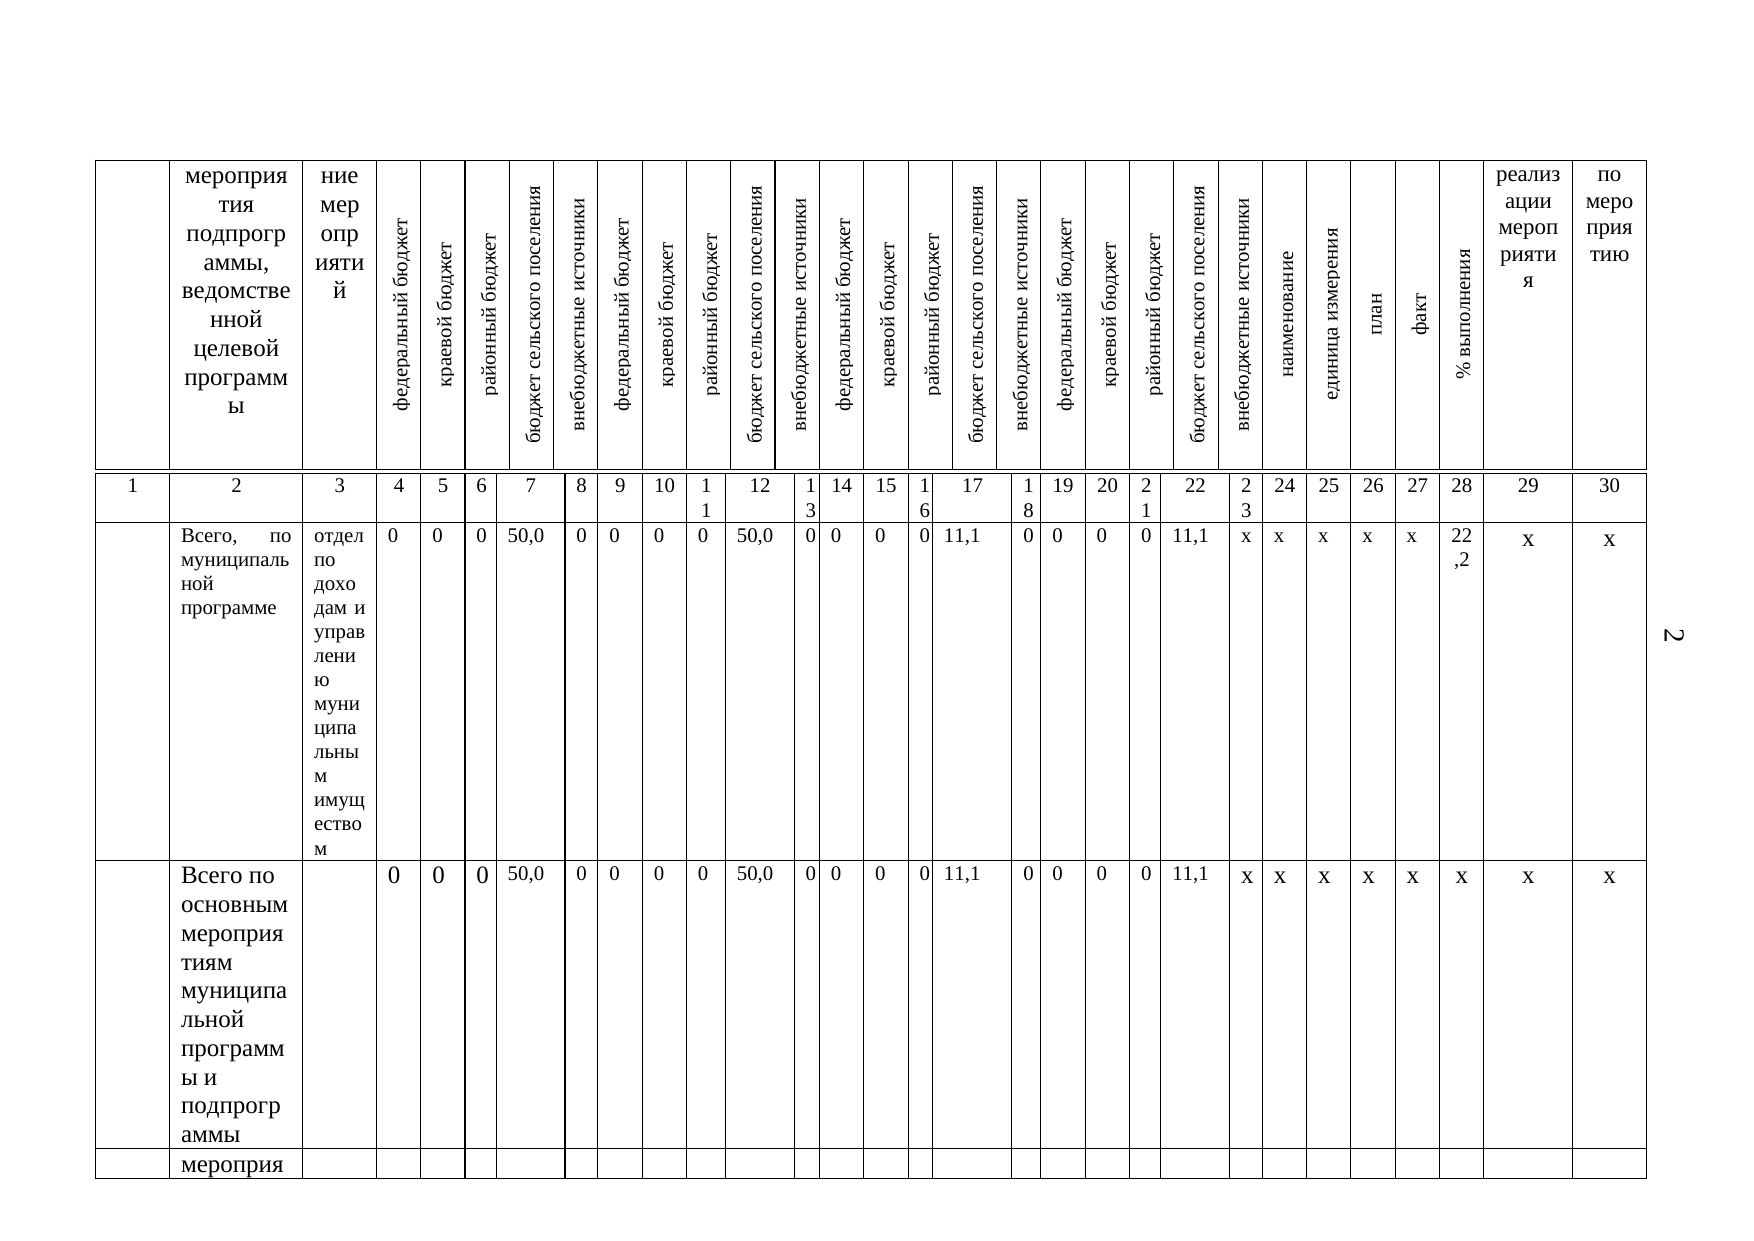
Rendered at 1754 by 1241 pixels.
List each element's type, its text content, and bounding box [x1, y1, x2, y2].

table_cell [1307, 1149, 1350, 1178]
table_cell факт [1396, 161, 1439, 469]
table_cell [864, 1149, 908, 1178]
table_cell х [1484, 861, 1572, 1148]
table_cell [1484, 1149, 1572, 1178]
table_cell районный бюджет [466, 161, 509, 469]
table_cell x [1263, 861, 1306, 1148]
table_cell x [1307, 523, 1350, 859]
table_cell 0 [687, 523, 725, 859]
table_cell 0 [1086, 523, 1129, 859]
table_cell наименование [1263, 161, 1306, 469]
table_cell 11,1 [933, 523, 1011, 859]
table_cell федеральный бюджет [377, 161, 420, 469]
table_cell 0 [795, 523, 819, 859]
table_header 14 [820, 474, 863, 522]
table_cell 0 [1012, 523, 1040, 859]
table_cell 11,1 [933, 861, 1011, 1148]
table_cell 0 [377, 523, 420, 859]
table_cell внебюджетные источники [997, 161, 1040, 469]
table_cell х [1440, 861, 1483, 1148]
table_cell 0 [421, 523, 464, 859]
table_cell 0 [566, 861, 597, 1148]
table_cell 0 [643, 523, 686, 859]
table_cell [726, 1149, 794, 1178]
table_cell % выполнения [1440, 161, 1483, 469]
table_cell х [1351, 523, 1395, 859]
table_cell 0 [421, 861, 464, 1148]
table_header 12 [726, 474, 794, 522]
table_cell 50,0 [497, 861, 564, 1148]
table_cell 0 [598, 861, 642, 1148]
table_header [303, 161, 376, 469]
table_cell [303, 861, 376, 1148]
table_cell федеральный бюджет [598, 161, 642, 469]
table_header 5 [421, 474, 464, 522]
table_cell х [1573, 861, 1646, 1148]
table_cell внебюджетные источники [554, 161, 597, 469]
table_cell x [1263, 523, 1306, 859]
table_cell бюджет сельского поселения [510, 161, 553, 469]
table_header 8 [566, 474, 597, 522]
table_header 16 [909, 474, 932, 522]
table_header 26 [1351, 474, 1395, 522]
table_cell Всего по основным мероприятиям муниципальной программы и подпрограммы [170, 861, 302, 1148]
table_cell 50,0 [726, 861, 794, 1148]
table_cell 0 [566, 523, 597, 859]
table_header 2 [170, 474, 302, 522]
table_cell 0 [820, 861, 863, 1148]
table_cell [96, 861, 169, 1148]
table_cell 0 [643, 861, 686, 1148]
table_cell х [1351, 861, 1395, 1148]
table_cell 0 [466, 861, 496, 1148]
table_cell [1041, 1149, 1085, 1178]
table_cell 0 [466, 523, 496, 859]
table_cell х [1230, 861, 1262, 1148]
table_cell 22,2 [1440, 523, 1483, 859]
table_cell х [1484, 523, 1572, 859]
table_cell районный бюджет [909, 161, 952, 469]
table_header 3 [303, 474, 376, 522]
table_cell [1351, 1149, 1395, 1178]
table_cell внебюджетные источники [776, 161, 819, 469]
table_cell 50,0 [726, 523, 794, 859]
table_cell краевой бюджет [1086, 161, 1129, 469]
table_cell [687, 1149, 725, 1178]
table_cell краевой бюджет [864, 161, 908, 469]
table_cell [377, 1149, 420, 1178]
table_cell [643, 1149, 686, 1178]
table_cell х [1230, 523, 1262, 859]
table_header 6 [466, 474, 496, 522]
table_cell [1130, 1149, 1160, 1178]
table_cell 0 [909, 523, 932, 859]
table_cell [1086, 1149, 1129, 1178]
table_cell [303, 1149, 376, 1178]
table_cell федеральный бюджет [820, 161, 863, 469]
table_cell 0 [377, 861, 420, 1148]
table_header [170, 161, 302, 469]
table_header 18 [1012, 474, 1040, 522]
table_header 15 [864, 474, 908, 522]
table_cell 11,1 [1161, 523, 1229, 859]
table_cell х [1396, 523, 1439, 859]
table_header 21 [1130, 474, 1160, 522]
table_header 1 [96, 474, 169, 522]
table_cell [566, 1149, 597, 1178]
table_cell x [1307, 861, 1350, 1148]
table_cell х [1573, 523, 1646, 859]
table_cell бюджет сельского поселения [1174, 161, 1218, 469]
table_header 29 [1484, 474, 1572, 522]
table_cell [421, 1149, 464, 1178]
table_header 23 [1230, 474, 1262, 522]
table_header 7 [497, 474, 564, 522]
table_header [96, 161, 169, 469]
table_cell бюджет сельского поселения [731, 161, 774, 469]
table_cell Всего, по муниципальной программе [170, 523, 302, 859]
table_cell федеральный бюджет [1041, 161, 1085, 469]
table_header 28 [1440, 474, 1483, 522]
table_cell [466, 1149, 496, 1178]
table_cell [1396, 1149, 1439, 1178]
table_cell 0 [687, 861, 725, 1148]
table_cell краевой бюджет [421, 161, 464, 469]
table_cell [1230, 1149, 1262, 1178]
table_cell план [1351, 161, 1395, 469]
table_cell единица измерения [1307, 161, 1350, 469]
table_cell х [1396, 861, 1439, 1148]
table_cell [96, 523, 169, 859]
table_cell [497, 1149, 564, 1178]
table_cell бюджет сельского поселения [953, 161, 996, 469]
table_cell районный бюджет [687, 161, 730, 469]
table_header 19 [1041, 474, 1085, 522]
table_cell 0 [1041, 861, 1085, 1148]
table_header 17 [933, 474, 1011, 522]
table_cell 0 [1012, 861, 1040, 1148]
table_cell [820, 1149, 863, 1178]
table_cell [598, 1149, 642, 1178]
table_header 30 [1573, 474, 1646, 522]
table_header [1573, 161, 1646, 469]
table_cell 0 [1130, 523, 1160, 859]
table_header 4 [377, 474, 420, 522]
table_cell мероприятие 1.1.1. [170, 1149, 302, 1178]
table_header 20 [1086, 474, 1129, 522]
table_cell 50,0 [497, 523, 564, 859]
table_cell краевой бюджет [643, 161, 686, 469]
table_cell 0 [1086, 861, 1129, 1148]
table_cell 0 [820, 523, 863, 859]
table_cell [933, 1149, 1011, 1178]
table_cell 0 [864, 523, 908, 859]
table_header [1484, 161, 1572, 469]
table_cell внебюджетные источники [1219, 161, 1262, 469]
table_cell районный бюджет [1130, 161, 1173, 469]
table_cell 0 [1041, 523, 1085, 859]
table_cell [1161, 1149, 1229, 1178]
table_cell 0 [1130, 861, 1160, 1148]
table_cell [909, 1149, 932, 1178]
table_header 24 [1263, 474, 1306, 522]
table_cell [1573, 1149, 1646, 1178]
table_header 13 [795, 474, 819, 522]
table_cell [795, 1149, 819, 1178]
table_cell 0 [864, 861, 908, 1148]
table_cell [96, 1149, 169, 1178]
table_cell [1012, 1149, 1040, 1178]
table_cell 0 [598, 523, 642, 859]
table_cell 11,1 [1161, 861, 1229, 1148]
table_cell [1440, 1149, 1483, 1178]
table_cell 0 [909, 861, 932, 1148]
table_header 27 [1396, 474, 1439, 522]
table_cell отдел по доходам и управлению муниципальным имуществом [303, 523, 376, 859]
table_header 25 [1307, 474, 1350, 522]
table_cell [1263, 1149, 1306, 1178]
table_header 11 [687, 474, 725, 522]
table_header 10 [643, 474, 686, 522]
table_cell 0 [795, 861, 819, 1148]
table_header 9 [598, 474, 642, 522]
table_header 22 [1161, 474, 1229, 522]
